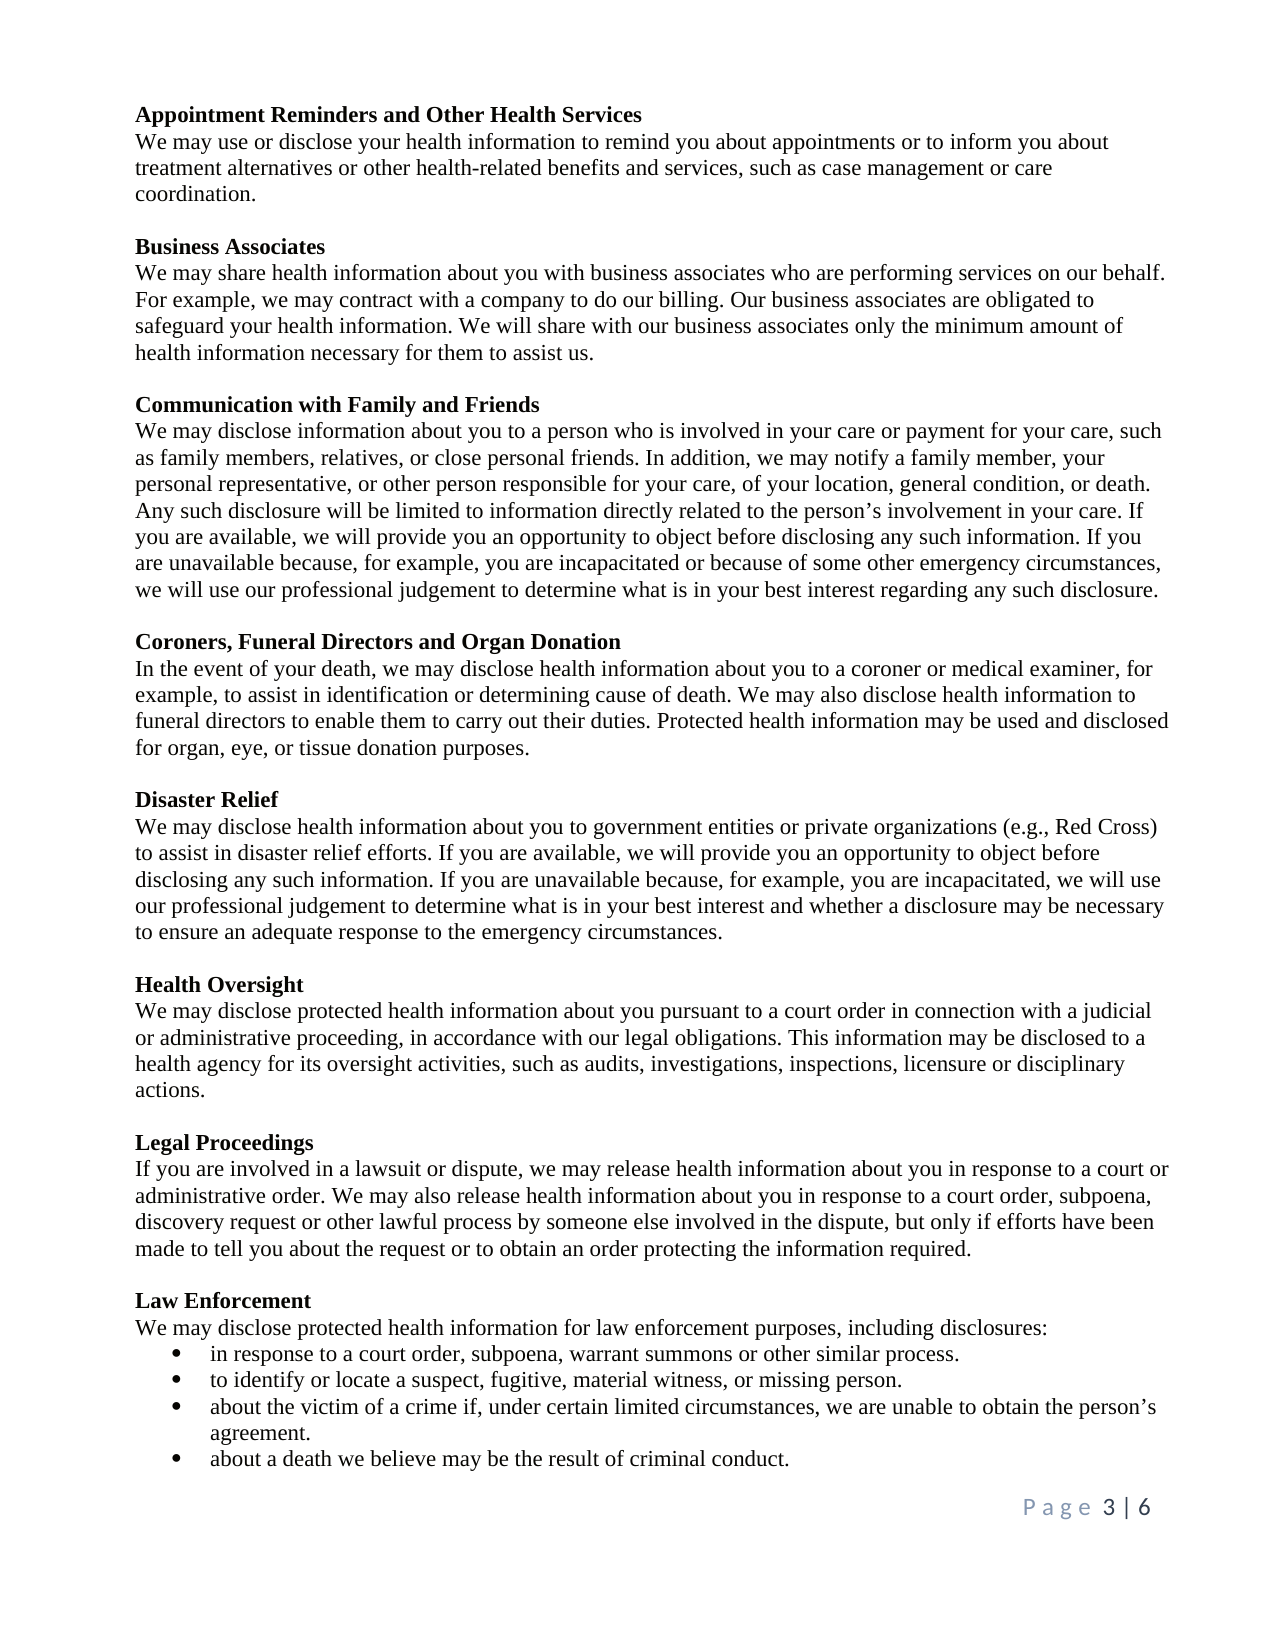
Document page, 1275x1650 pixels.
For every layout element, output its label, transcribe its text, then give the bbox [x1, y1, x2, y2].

list to identify or locate a suspect, fugitive, material witness, or missing person. [172, 1366, 1176, 1393]
text We may share health information about you with business associates who are performing services on our behalf. For example, we may contract with a company to do our billing. Our business associates are obligated to safeguard your health information. We will share with our business associates only the minimum amount of health information necessary for them to assist us. [135, 259, 1176, 365]
text Communication with Family and Friends [135, 391, 1176, 418]
text If you are involved in a lawsuit or dispute, we may release health information about you in response to a court or administrative order. We may also release health information about you in response to a court order, subpoena, discovery request or other lawful process by someone else involved in the dispute, but only if efforts have been made to tell you about the request or to obtain an order protecting the information required. [135, 1156, 1176, 1261]
list in response to a court order, subpoena, warrant summons or other similar process. [172, 1340, 1176, 1366]
text We may use or disclose your health information to remind you about appointments or to inform you about treatment alternatives or other health-related benefits and services, such as case management or care coordination. [135, 128, 1176, 207]
text Disaster Relief [135, 787, 1176, 813]
text In the event of your death, we may disclose health information about you to a coroner or medical examiner, for example, to assist in identification or determining cause of death. We may also disclose health information to funeral directors to enable them to carry out their duties. Protected health information may be used and disclosed for organ, eye, or tissue donation purposes. [135, 655, 1176, 760]
text Business Associates [135, 233, 1176, 259]
text We may disclose information about you to a person who is involved in your care or payment for your care, such as family members, relatives, or close personal friends. In addition, we may notify a family member, your personal representative, or other person responsible for your care, of your location, general condition, or death. Any such disclosure will be limited to information directly related to the person’s involvement in your care. If you are available, we will provide you an opportunity to object before disclosing any such information. If you are unavailable because, for example, you are incapacitated or because of some other emergency circumstances, we will use our professional judgement to determine what is in your best interest regarding any such disclosure. [135, 418, 1176, 602]
text Appointment Reminders and Other Health Services [135, 101, 1176, 128]
list about a death we believe may be the result of criminal conduct. [172, 1445, 1176, 1472]
text Health Oversight [135, 971, 1176, 997]
text Law Enforcement [135, 1287, 1176, 1314]
text We may disclose protected health information for law enforcement purposes, including disclosures: [135, 1314, 1176, 1340]
text We may disclose health information about you to government entities or private organizations (e.g., Red Cross) to assist in disaster relief efforts. If you are available, we will provide you an opportunity to object before disclosing any such information. If you are unavailable because, for example, you are incapacitated, we will use our professional judgement to determine what is in your best interest and whether a disclosure may be necessary to ensure an adequate response to the emergency circumstances. [135, 813, 1176, 945]
list about the victim of a crime if, under certain limited circumstances, we are unable to obtain the person’s agreement. [172, 1393, 1176, 1445]
text Coroners, Funeral Directors and Organ Donation [135, 628, 1176, 655]
text We may disclose protected health information about you pursuant to a court order in connection with a judicial or administrative proceeding, in accordance with our legal obligations. This information may be disclosed to a health agency for its oversight activities, such as audits, investigations, inspections, licensure or disciplinary actions. [135, 997, 1176, 1103]
text Legal Proceedings [135, 1129, 1176, 1156]
